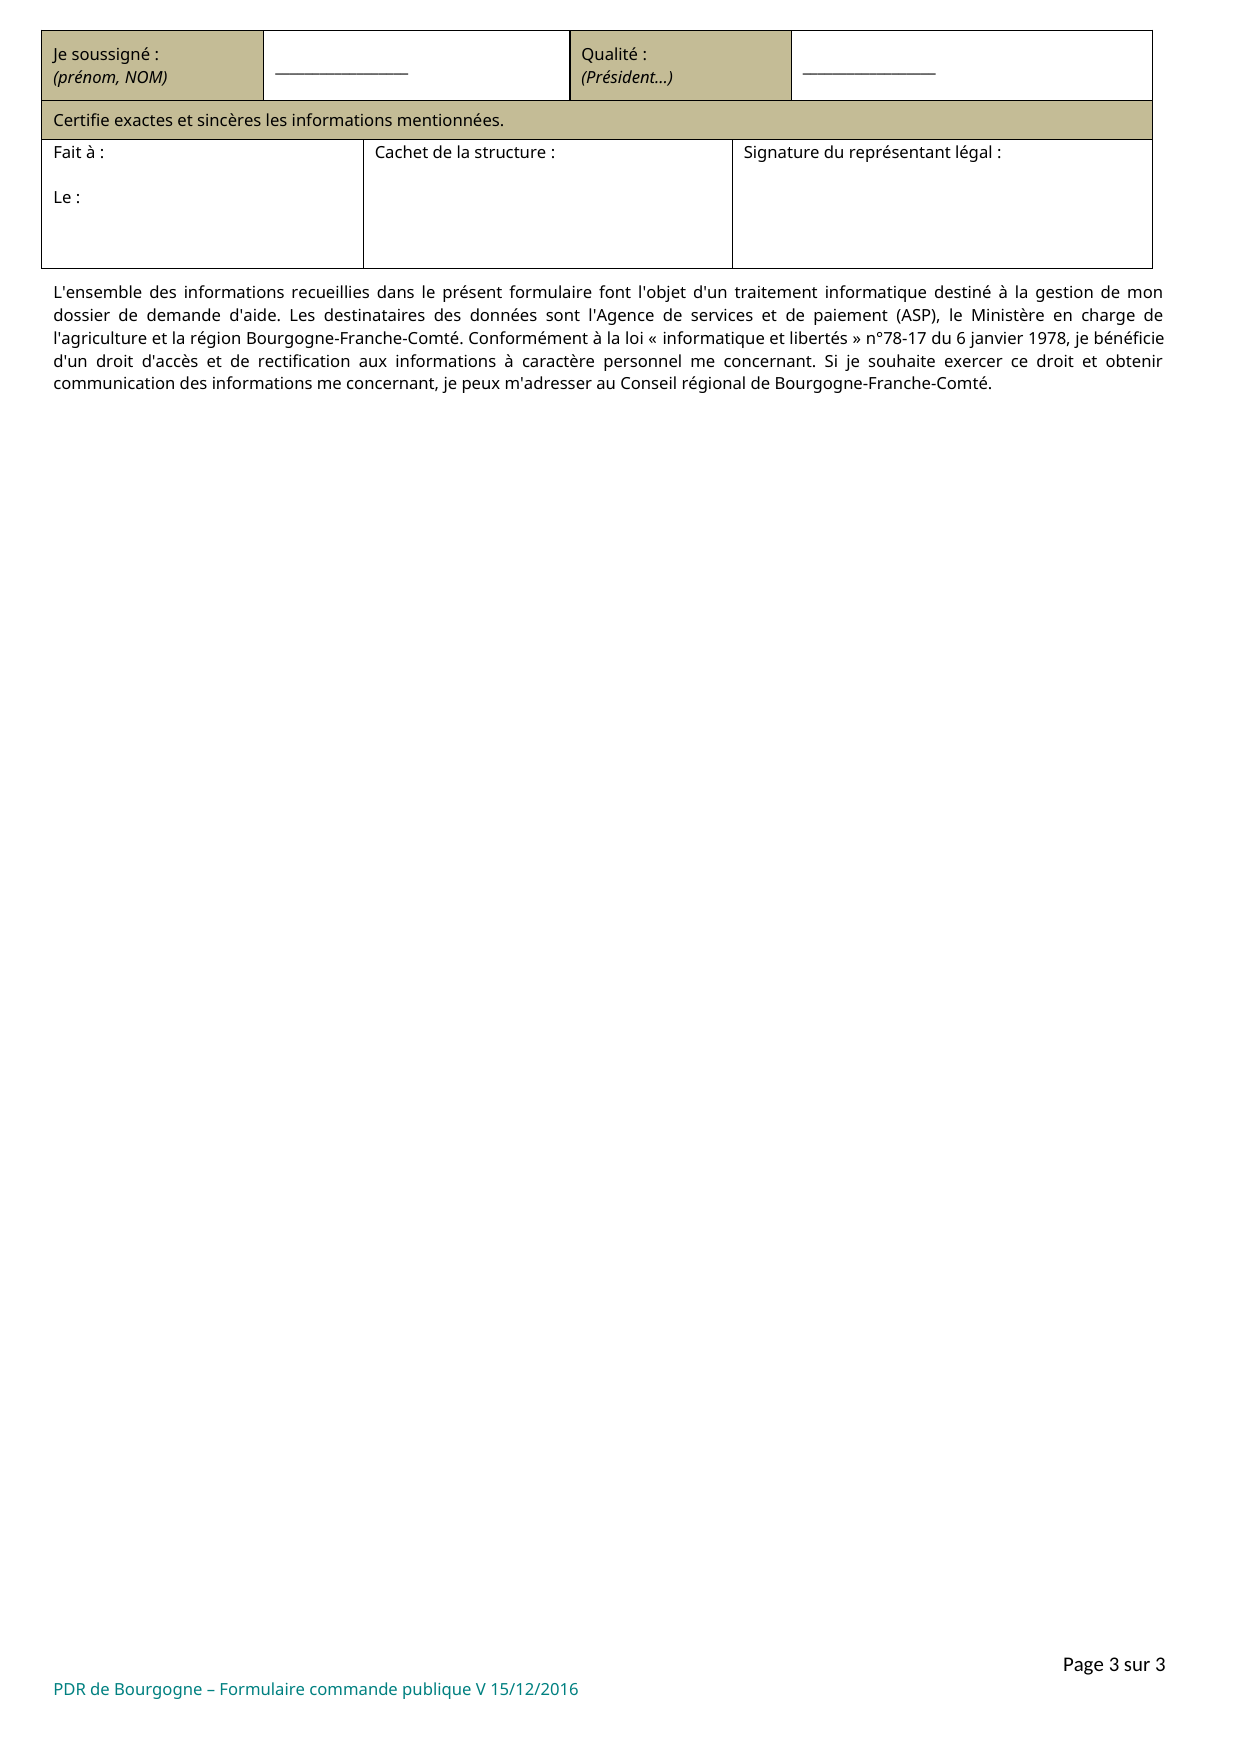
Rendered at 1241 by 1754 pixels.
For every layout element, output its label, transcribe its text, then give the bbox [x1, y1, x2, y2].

table_cell Certifie exactes et sincères les informations mentionnées. [42, 101, 1152, 139]
text L'ensemble des informations recueillies dans le présent formulaire font l'objet d'un traitement informatique destiné à la gestion de mon dossier de demande d'aide. Les destinataires des données sont l'Agence de services et de paiement (ASP), le Ministère en charge de l'agriculture et la région Bourgogne-Franche-Comté. Conformément à la loi « informatique et libertés » n°78-17 du 6 janvier 1978, je bénéficie d'un droit d'accès et de rectification aux informations à caractère personnel me concernant. Si je souhaite exercer ce droit et obtenir communication des informations me concernant, je peux m'adresser au Conseil régional de Bourgogne-Franche-Comté. [53, 281, 1165, 394]
table_header Je soussigné : (prénom, NOM) [42, 31, 263, 100]
table_header Qualité : (Président…) [571, 31, 791, 100]
table_cell Fait à : Le : [42, 140, 363, 268]
table_header [264, 31, 569, 100]
table_cell Signature du représentant légal : [733, 140, 1152, 268]
table_header [792, 31, 1152, 100]
table_cell Cachet de la structure : [364, 140, 732, 268]
